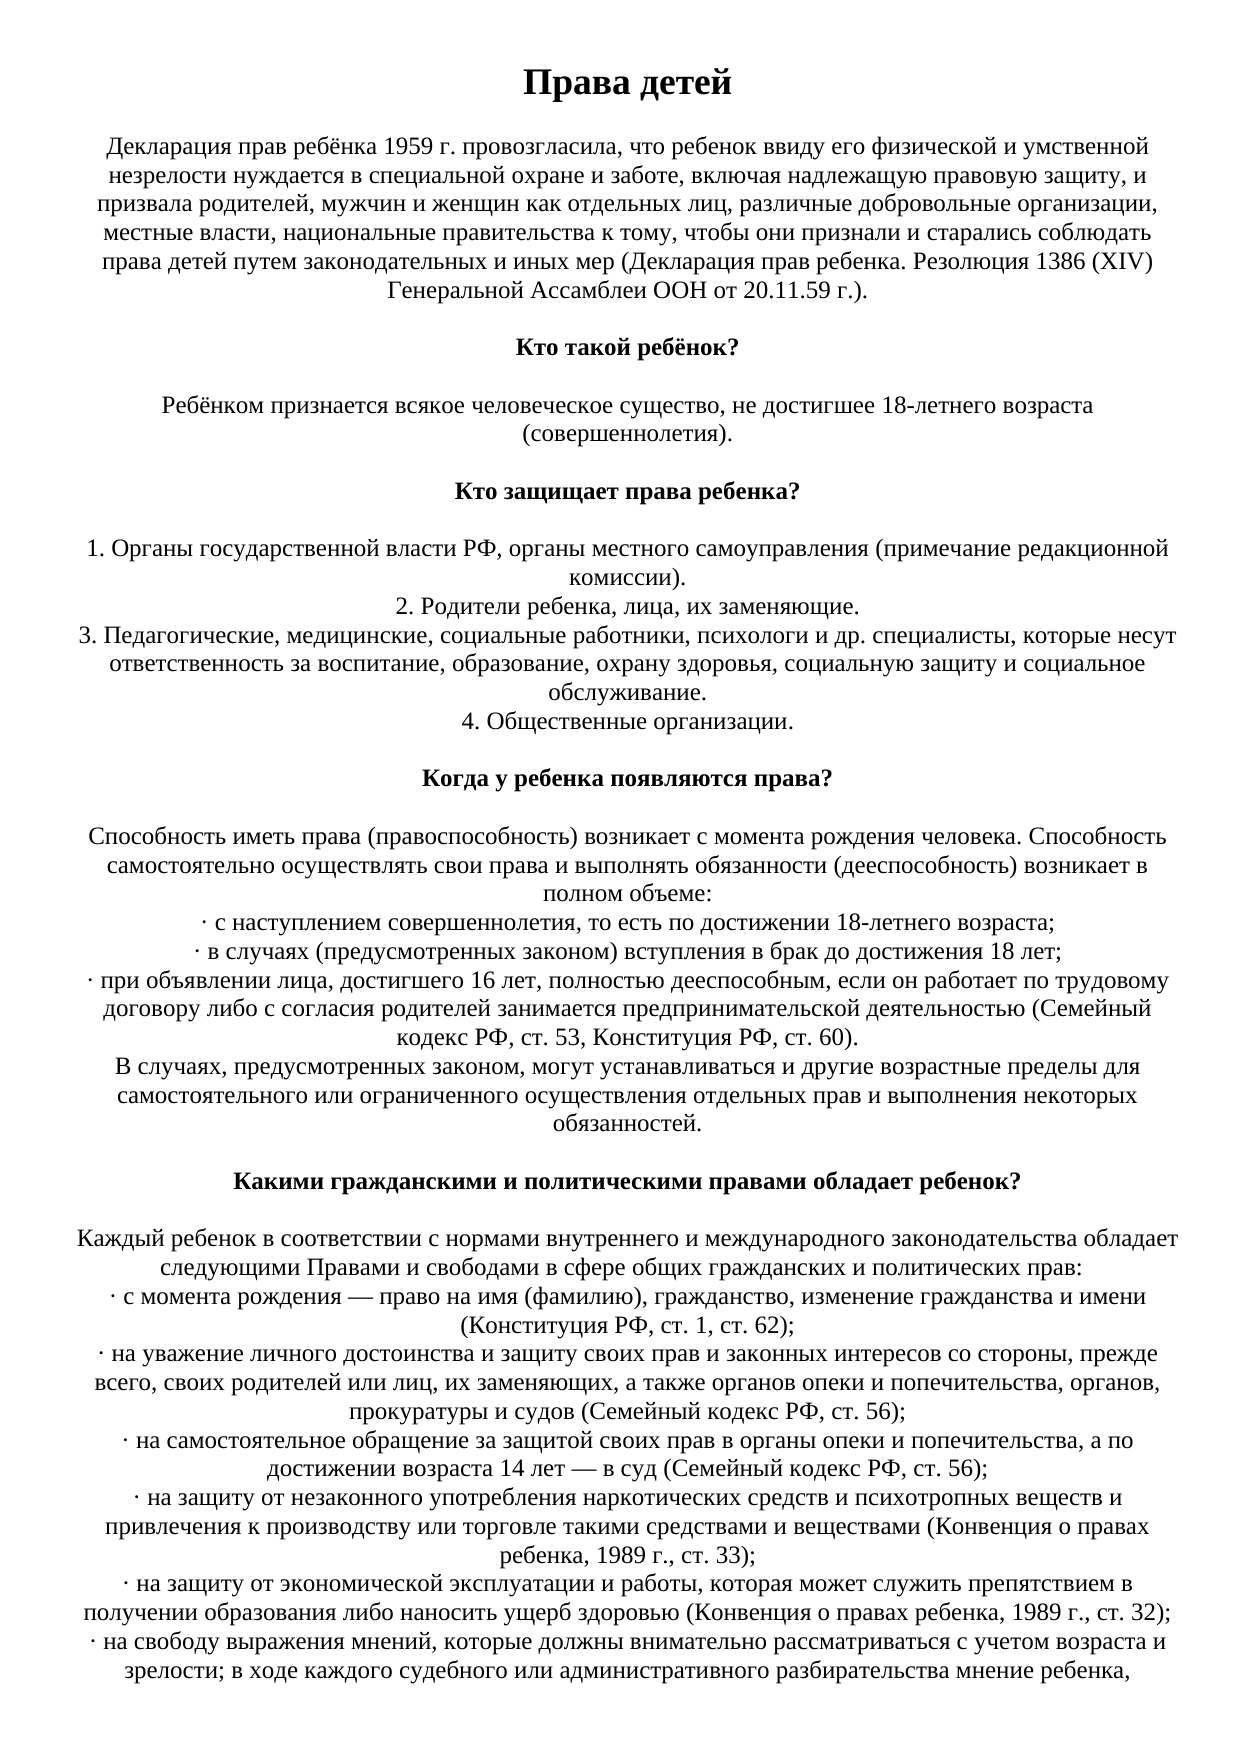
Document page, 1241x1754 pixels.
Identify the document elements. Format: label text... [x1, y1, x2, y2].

text Ребёнком признается всякое человеческое существо, не достигшее 18-летнего возраста (совершеннолетия). Кто защищает права ребенка? [74, 361, 1181, 505]
text Декларация прав ребёнка 1959 г. провозгласила, что ребенок ввиду его физической и умственной незрелости нуждается в специальной охране и заботе, включая надлежащую правовую защиту, и призвала родителей, мужчин и женщин как отдельных лиц, различные добровольные организации, местные власти, национальные правительства к тому, чтобы они признали и старались соблюдать права детей путем законодательных и иных мер (Декларация прав ребенка. Резолюция 1386 (XIV) Генеральной Ассамблеи ООН от 20.11.59 г.). Кто такой ребёнок? [74, 102, 1181, 361]
text Права детей [74, 59, 1181, 102]
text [74, 1195, 1181, 1683]
text Способность иметь права (правоспособность) возникает с момента рождения человека. Способность самостоятельно осуществлять свои права и выполнять обязанности (дееспособность) возникает в полном объеме: · с наступлением совершеннолетия, то есть по достижении 18-летнего возраста; · в случаях (предусмотренных законом) вступления в брак до достижения 18 лет; · при объявлении лица, достигшего 16 лет, полностью дееспособным, если он работает по трудовому договору либо с согласия родителей занимается предпринимательской деятельностью (Семейный кодекс РФ, ст. 53, Конституция РФ, ст. 60). В случаях, предусмотренных законом, могут устанавливаться и другие возрастные пределы для самостоятельного или ограниченного осуществления отдельных прав и выполнения некоторых обязанностей. Какими гражданскими и политическими правами обладает ребенок? [74, 792, 1181, 1195]
text 1. Органы государственной власти РФ, органы местного самоуправления (примечание редакционной комиссии). 2. Родители ребенка, лица, их заменяющие. 3. Педагогические, медицинские, социальные работники, психологи и др. специалисты, которые несут ответственность за воспитание, образование, охрану здоровья, социальную защиту и социальное обслуживание. 4. Общественные организации. Когда у ребенка появляются права? [74, 505, 1181, 792]
